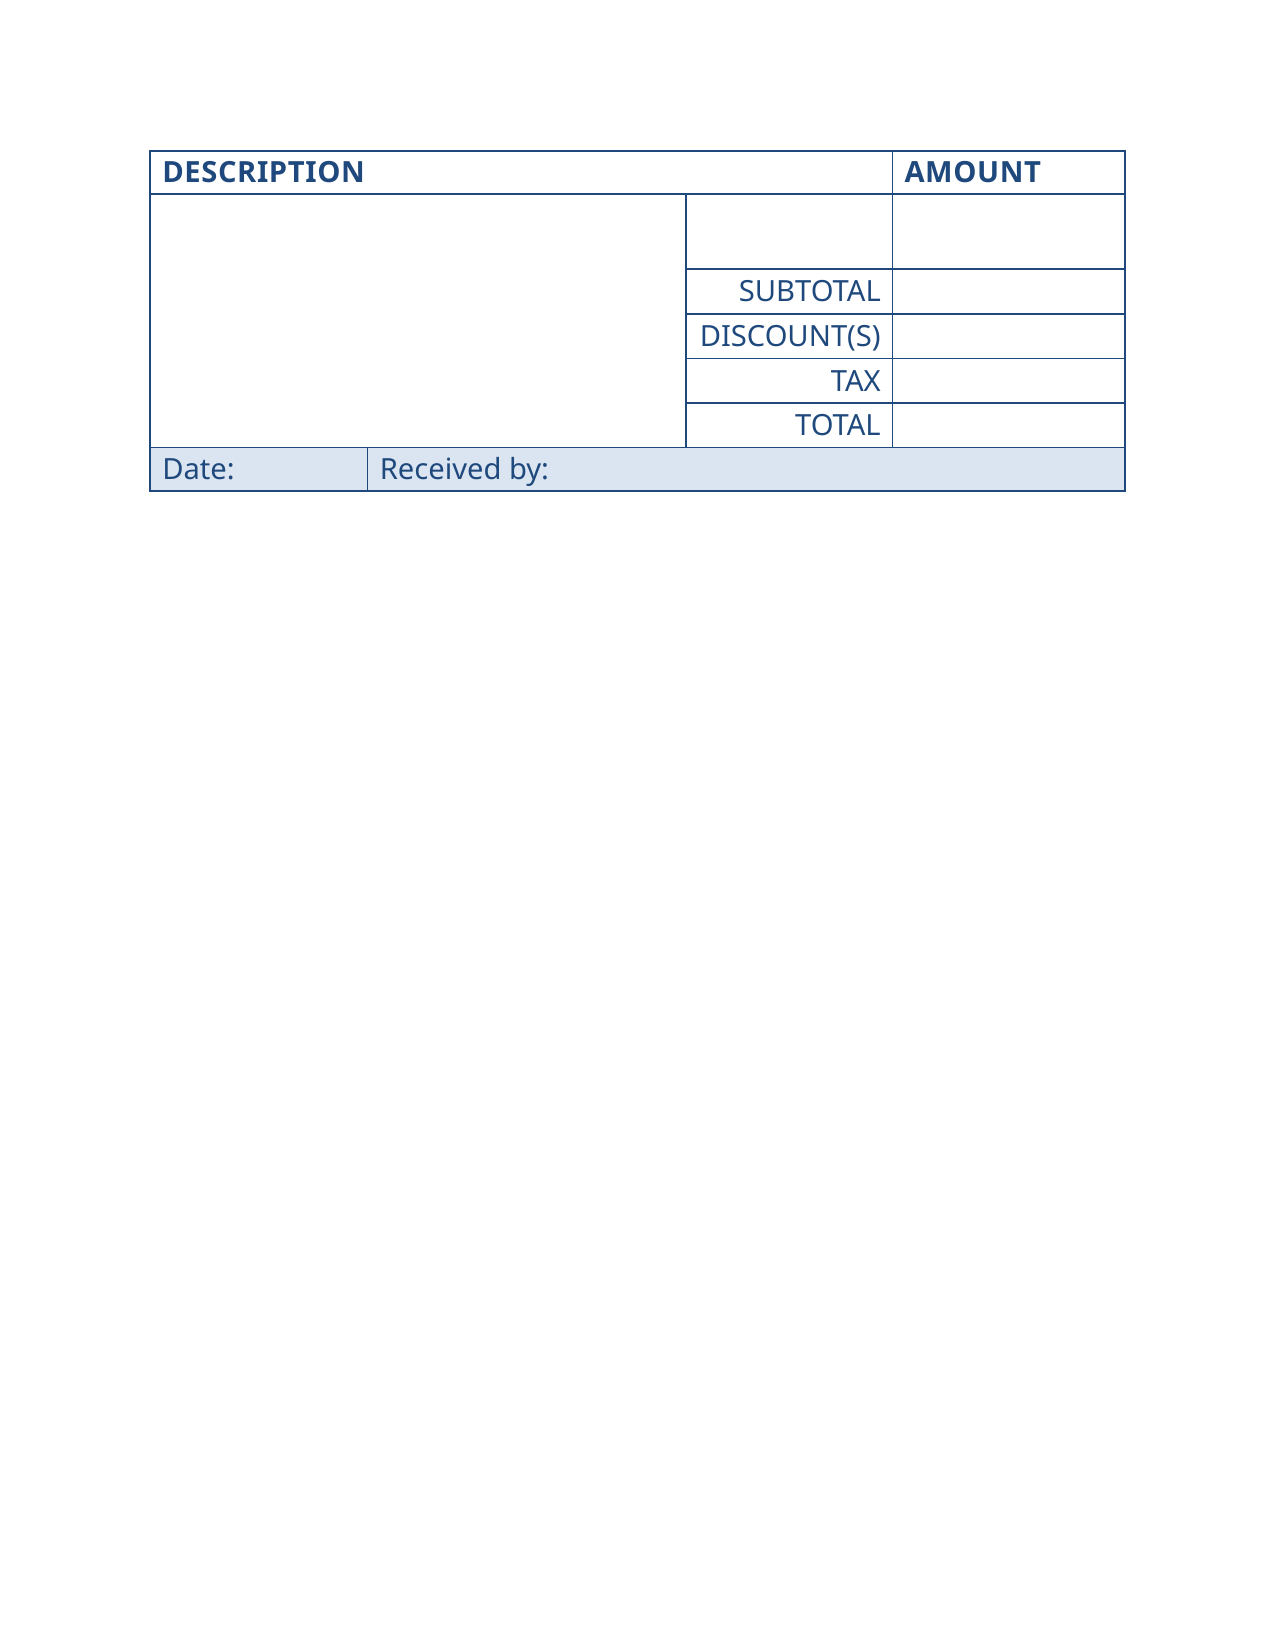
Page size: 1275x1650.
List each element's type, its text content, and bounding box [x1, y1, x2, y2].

table_cell [893, 270, 1124, 313]
table_cell [687, 195, 892, 268]
table_cell [893, 359, 1124, 402]
table_cell [893, 315, 1124, 357]
table_cell Total [687, 404, 892, 447]
table_cell [151, 195, 685, 447]
table_cell Description [151, 152, 892, 193]
table_cell [893, 404, 1124, 447]
table_cell Date: [151, 448, 367, 490]
table_cell Subtotal [687, 270, 892, 313]
table_cell Received by: [368, 448, 1124, 490]
table_cell Amount [893, 152, 1124, 193]
table_cell [893, 195, 1124, 268]
table_cell discount(s) [687, 315, 892, 357]
table_cell Tax [687, 359, 892, 402]
